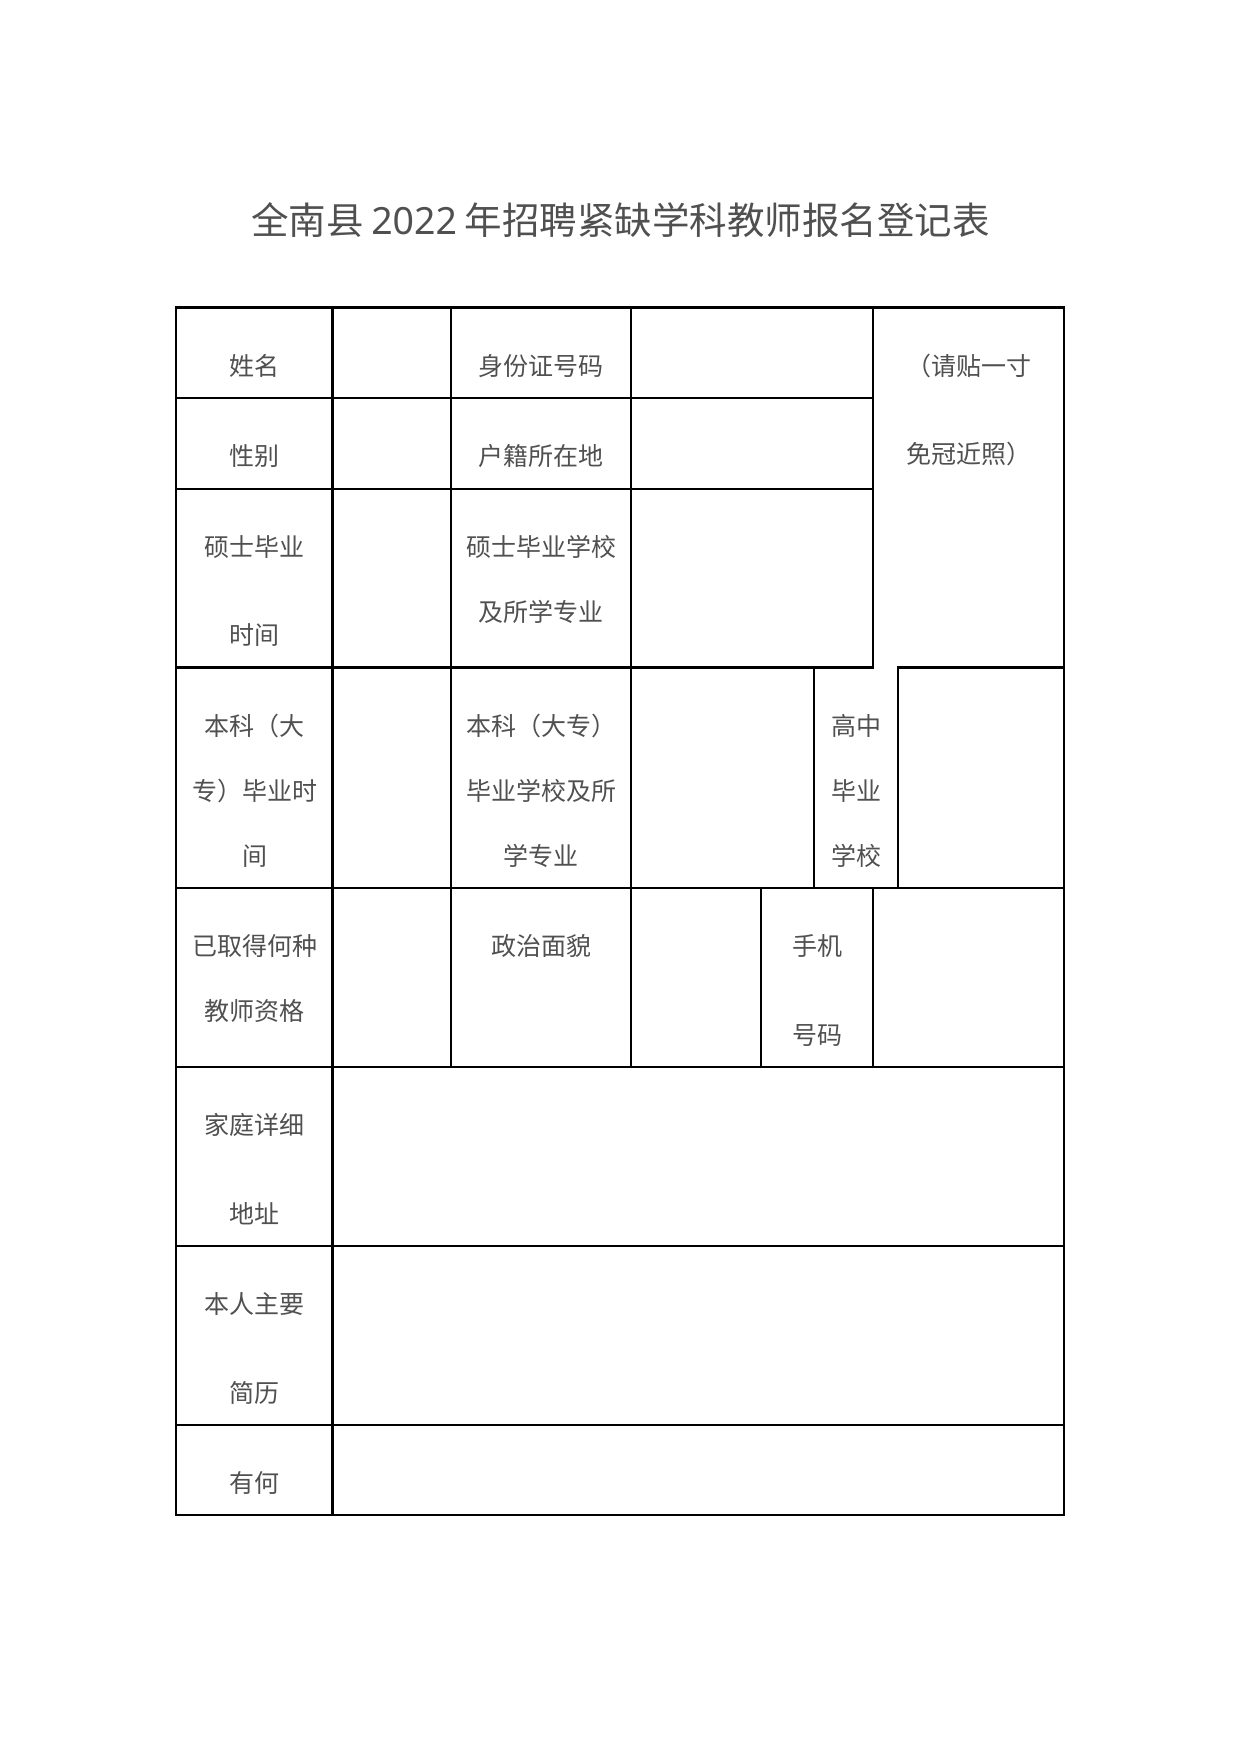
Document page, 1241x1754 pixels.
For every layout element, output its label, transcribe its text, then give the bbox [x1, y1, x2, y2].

table_header [334, 309, 450, 397]
table_cell [334, 1247, 1063, 1424]
table_cell 本科（大专）毕业时间 [177, 669, 331, 887]
table_cell 本人主要 简历 [177, 1247, 331, 1424]
table_cell 政治面貌 [452, 889, 630, 1066]
table_cell [632, 399, 872, 487]
table_header [632, 309, 872, 397]
table_cell 硕士毕业 时间 [177, 490, 331, 666]
table_cell 手机 号码 [762, 889, 872, 1066]
table_cell [632, 889, 760, 1066]
text 全南县2022年招聘紧缺学科教师报名登记表 [187, 185, 1053, 250]
table_cell [334, 669, 450, 887]
table_cell 高中毕业学校 [815, 666, 897, 887]
table_cell [334, 1426, 1063, 1514]
table_cell 性别 [177, 399, 331, 487]
table_cell 家庭详细 地址 [177, 1068, 331, 1245]
table_cell 已取得何种教师资格 [177, 889, 331, 1066]
table_cell [632, 669, 813, 887]
table_cell 有何 特长 [177, 1426, 331, 1514]
table_cell [334, 490, 450, 666]
table_cell [874, 889, 1063, 1066]
table_cell [334, 1068, 1063, 1245]
table_header 身份证号码 [452, 309, 630, 397]
table_cell 硕士毕业学校及所学专业 [452, 490, 630, 666]
table_cell [632, 490, 872, 666]
table_header 姓名 [177, 309, 331, 397]
table_cell 本科（大专）毕业学校及所学专业 [452, 669, 630, 887]
table_cell 户籍所在地 [452, 399, 630, 487]
table_cell [899, 669, 1063, 887]
table_cell [334, 889, 450, 1066]
table_header （请贴一寸 免冠近照） [874, 309, 1063, 666]
table_cell [334, 399, 450, 487]
